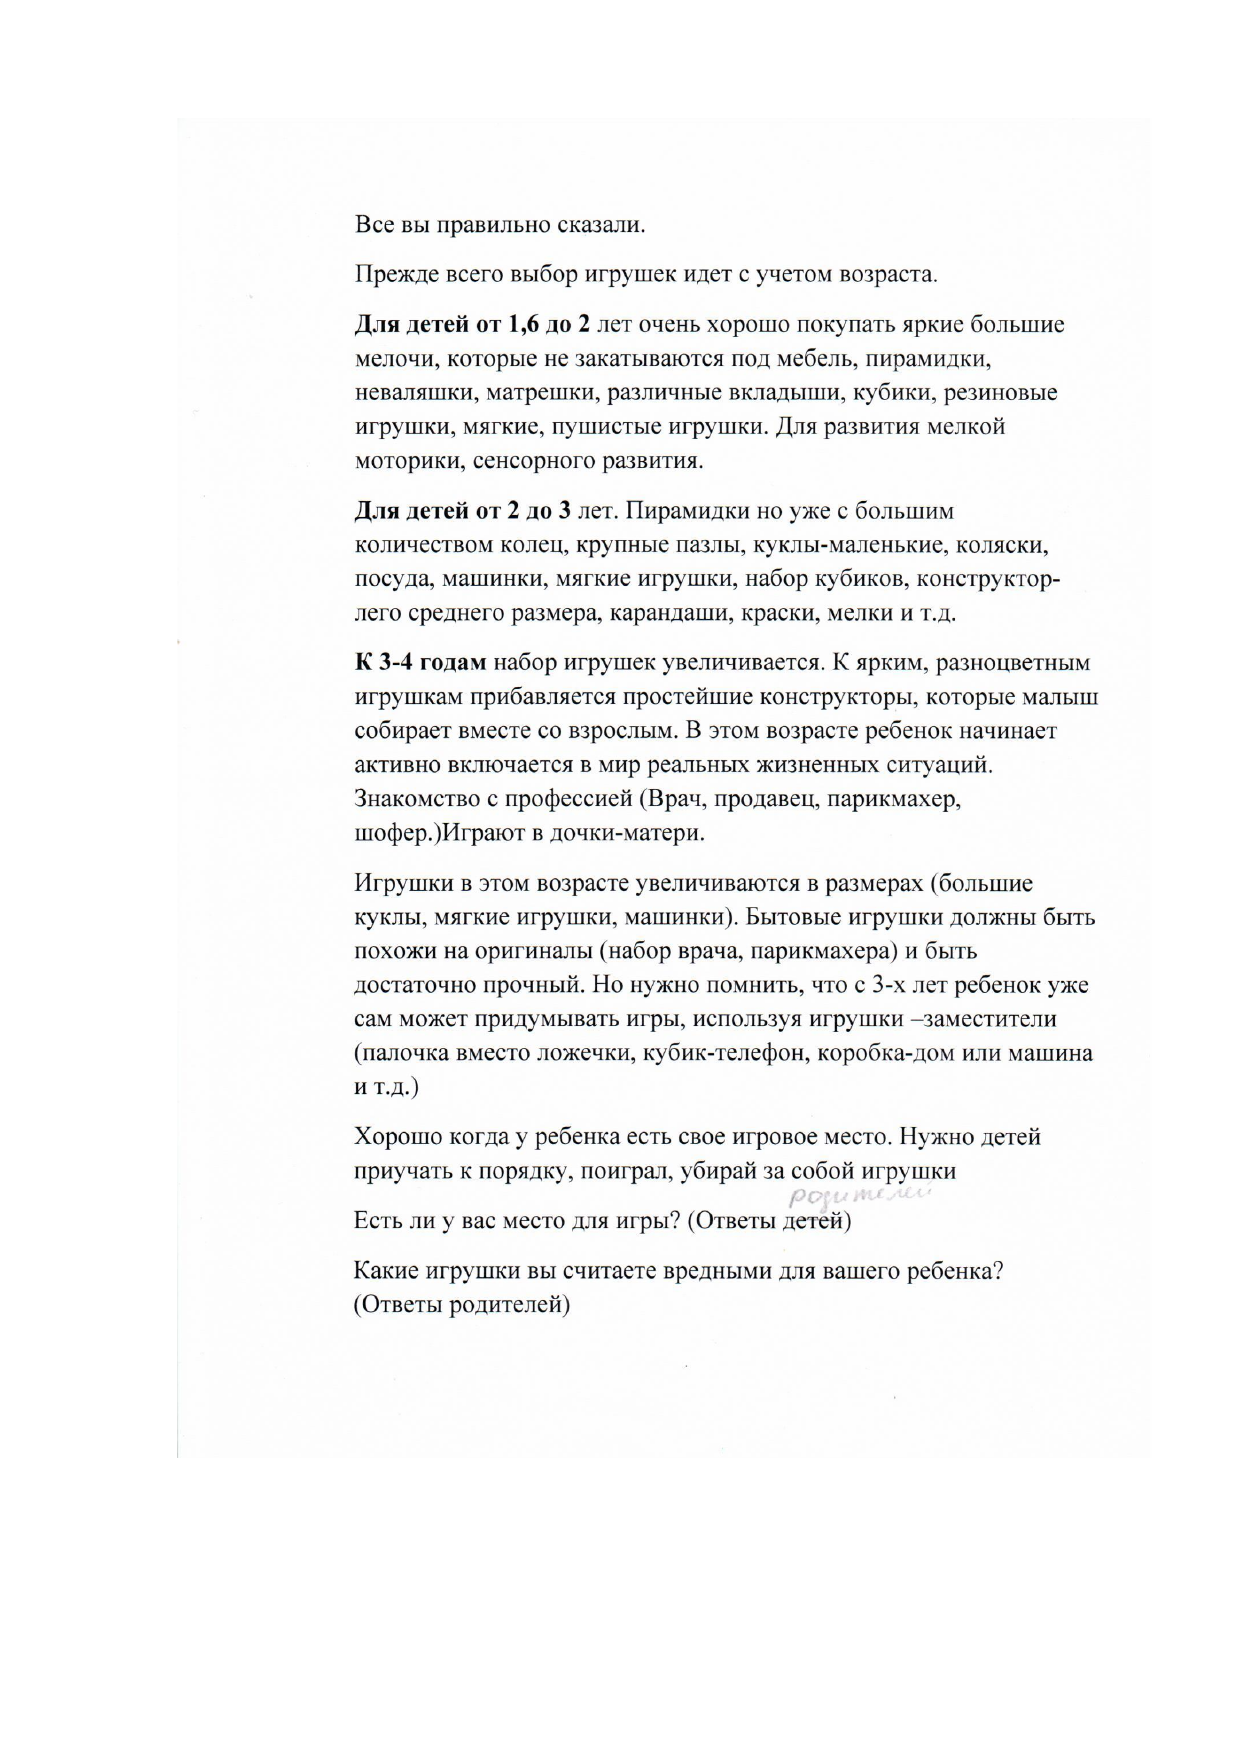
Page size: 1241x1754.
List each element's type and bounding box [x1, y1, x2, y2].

picture [177, 118, 1152, 1458]
